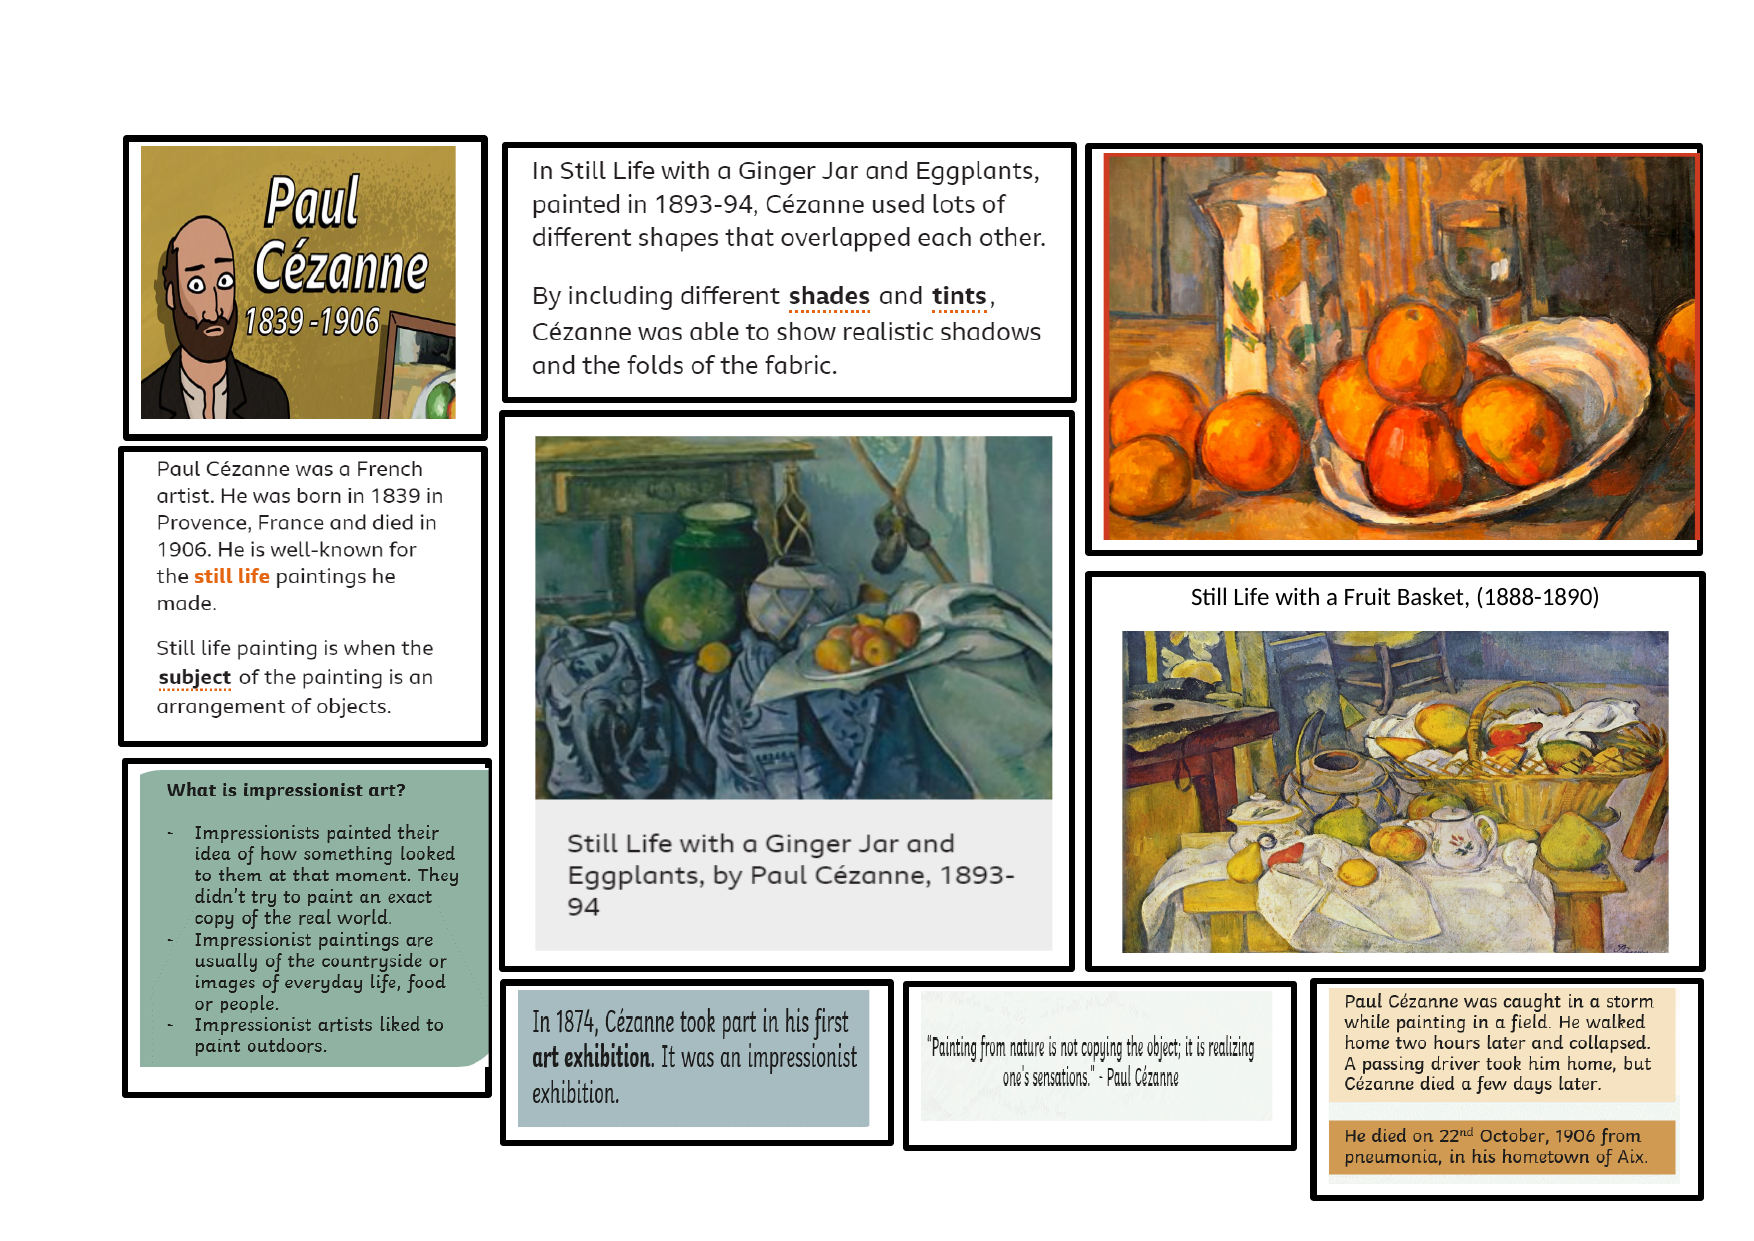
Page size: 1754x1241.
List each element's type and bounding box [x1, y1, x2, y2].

picture [520, 152, 1053, 389]
picture [1122, 631, 1669, 953]
picture [140, 768, 489, 1067]
picture [518, 990, 870, 1133]
picture [1103, 153, 1700, 540]
picture [517, 421, 1067, 962]
picture [141, 146, 456, 419]
picture [1328, 988, 1680, 1184]
picture [149, 456, 456, 727]
picture [921, 991, 1273, 1121]
